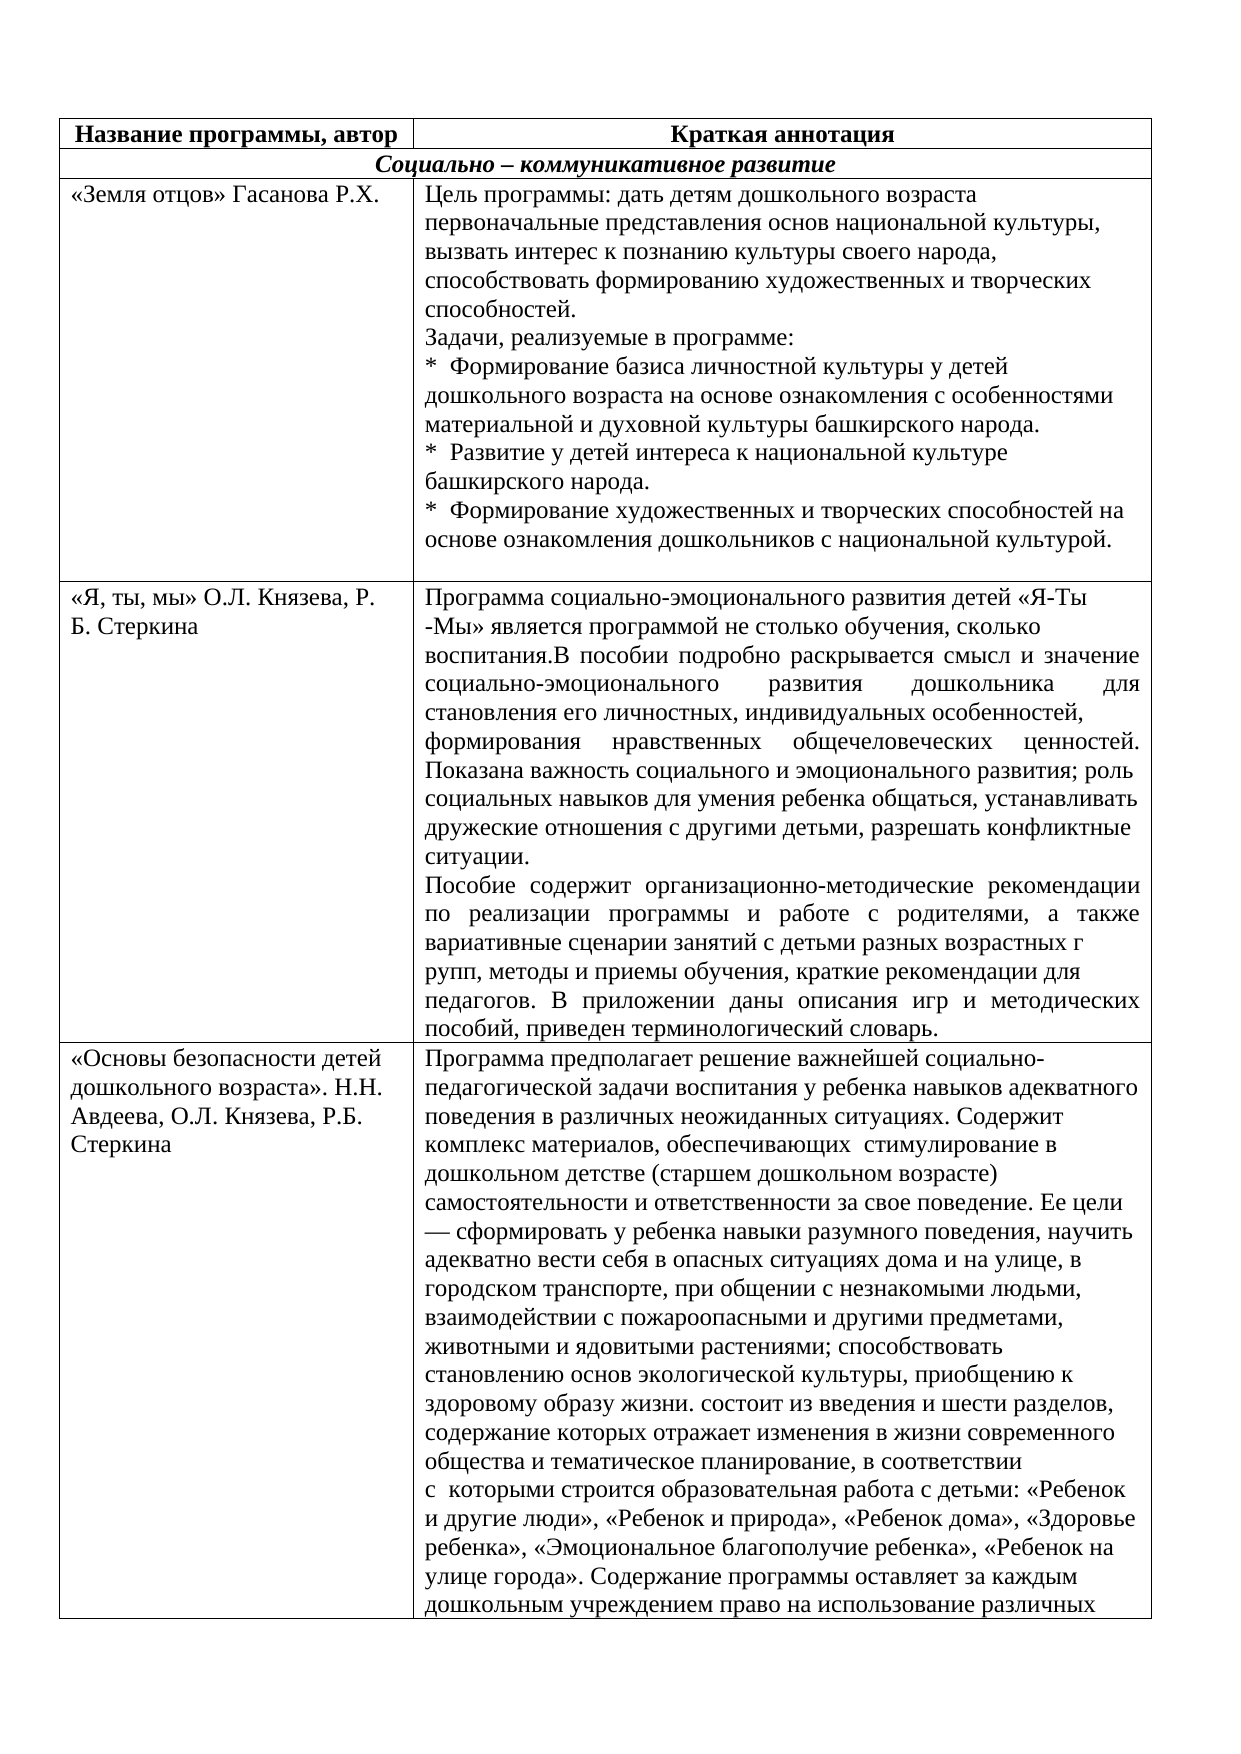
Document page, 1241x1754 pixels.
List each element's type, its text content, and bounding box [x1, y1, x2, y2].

table_header Название программы, автор [60, 119, 413, 148]
table_cell Социально – коммуникативное развитие [60, 149, 1151, 178]
table_cell «Я, ты, мы» О.Л. Князева, Р. Б. Стеркина [60, 582, 413, 1042]
table_header Краткая аннотация [414, 119, 1151, 148]
table_cell Программа социально-эмоционального развития детей «Я-Ты -Мы» является программой не столько обучения, сколько воспитания.В пособии подробно раскрывается смысл и значение социально-эмоционального развития дошкольника для становления его личностных, индивидуальных особенностей, формирования нравственных общечеловеческих ценностей. Показана важность социального и эмоционального развития; роль социальных навыков для умения ребенка общаться, устанавливать дружеские отношения с другими детьми, разрешать конфликтные ситуации. Пособие содержит организационно-методические рекомендации по реализации программы и работе с родителями, а также вариативные сценарии занятий с детьми разных возрастных г рупп, методы и приемы обучения, краткие рекомендации для педагогов. В приложении даны описания игр и методических пособий, приведен терминологический словарь. [414, 582, 1151, 1042]
table_cell «Земля отцов» Гасанова Р.Х. [60, 179, 413, 581]
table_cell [414, 1043, 1151, 1618]
table_cell Цель программы: дать детям дошкольного возраста первоначальные представления основ национальной культуры, вызвать интерес к познанию культуры своего народа, способствовать формированию художественных и творческих способностей. Задачи, реализуемые в программе: * Формирование базиса личностной культуры у детей дошкольного возраста на основе ознакомления с особенностями материальной и духовной культуры башкирского народа. * Развитие у детей интереса к национальной культуре башкирского народа. * Формирование художественных и творческих способностей на основе ознакомления дошкольников с национальной культурой. [414, 179, 1151, 581]
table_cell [60, 1043, 413, 1618]
